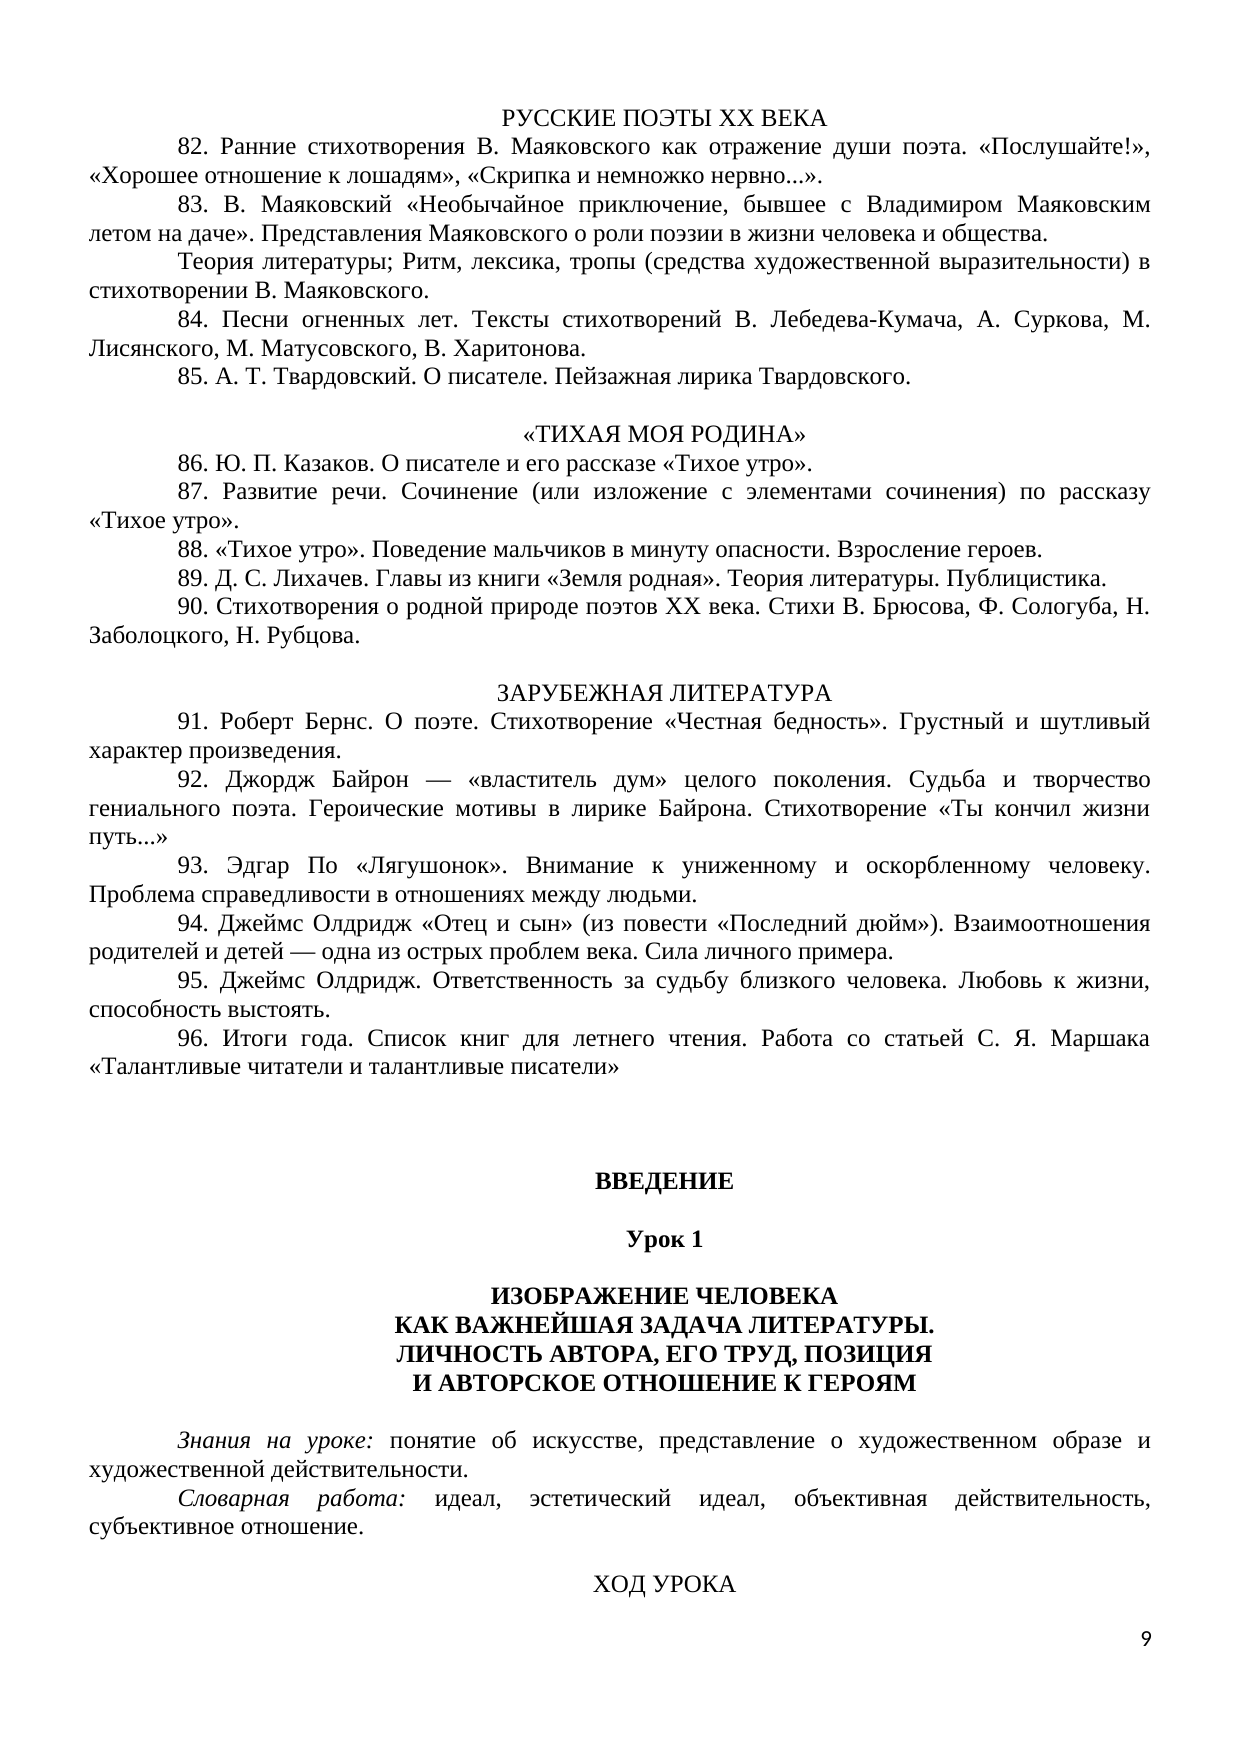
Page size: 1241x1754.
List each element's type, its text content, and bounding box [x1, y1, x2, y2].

text «ТИХАЯ МОЯ РОДИНА» [89, 419, 1152, 448]
text 88. «Тихое утро». Поведение мальчиков в минуту опасности. Взросление героев. [89, 534, 1152, 563]
text РУССКИЕ ПОЭТЫ ХХ ВЕКА [89, 103, 1152, 131]
text ЛИЧНОСТЬ АВТОРА, ЕГО ТРУД, ПОЗИЦИЯ [89, 1339, 1152, 1368]
text И АВТОРСКОЕ ОТНОШЕНИЕ К ГЕРОЯМ [89, 1368, 1152, 1396]
text 95. Джеймс Олдридж. Ответственность за судьбу близкого человека. Любовь к жизни, способность выстоять. [89, 965, 1152, 1023]
text КАК ВАЖНЕЙШАЯ ЗАДАЧА ЛИТЕРАТУРЫ. [89, 1310, 1152, 1339]
text 87. Развитие речи. Сочинение (или изложение с элементами сочинения) по рассказу «Тихое утро». [89, 476, 1152, 534]
text 84. Песни огненных лет. Тексты стихотворений В. Лебедева-Кумача, А. Суркова, М. Лисянского, М. Матусовского, В. Харитонова. [89, 304, 1152, 361]
text 93. Эдгар По «Лягушонок». Внимание к униженному и оскорбленному человеку. Проблема справедливости в отношениях между людьми. [89, 850, 1152, 908]
text ИЗОБРАЖЕНИЕ ЧЕЛОВЕКА [89, 1281, 1152, 1310]
text Урок 1 [89, 1224, 1152, 1253]
text ХОД УРОКА [89, 1569, 1152, 1598]
text 82. Ранние стихотворения В. Маяковского как отражение души поэта. «Послушайте!», «Хорошее отношение к лошадям», «Скрипка и немножко нервно...». [89, 131, 1152, 189]
text 86. Ю. П. Казаков. О писателе и его рассказе «Тихое утро». [89, 448, 1152, 476]
text 92. Джордж Байрон — «властитель дум» целого поколения. Судьба и творчество гениального поэта. Героические мотивы в лирике Байрона. Стихотворение «Ты кончил жизни путь...» [89, 764, 1152, 850]
text Словарная работа: идеал, эстетический идеал, объективная действительность, субъективное отношение. [89, 1483, 1152, 1540]
text Теория литературы; Ритм, лексика, тропы (средства художественной выразительности) в стихотворении В. Маяковского. [89, 246, 1152, 304]
text 83. В. Маяковский «Необычайное приключение, бывшее с Владимиром Маяковским летом на даче». Представления Маяковского о роли поэзии в жизни человека и общества. [89, 189, 1152, 246]
text 90. Стихотворения о родной природе поэтов ХХ века. Стихи В. Брюсова, Ф. Сологуба, Н. Заболоцкого, Н. Рубцова. [89, 591, 1152, 649]
text 96. Итоги года. Список книг для летнего чтения. Работа со статьей С. Я. Маршака «Талантливые читатели и талантливые писатели» [89, 1023, 1152, 1080]
text 89. Д. С. Лихачев. Главы из книги «Земля родная». Теория литературы. Публицистика. [89, 563, 1152, 591]
text 91. Роберт Бернс. О поэте. Стихотворение «Честная бедность». Грустный и шутливый характер произведения. [89, 706, 1152, 764]
text ВВЕДЕНИЕ [89, 1166, 1152, 1195]
text ЗАРУБЕЖНАЯ ЛИТЕРАТУРА [89, 678, 1152, 706]
text 85. А. Т. Твардовский. О писателе. Пейзажная лирика Твардовского. [89, 361, 1152, 390]
text 94. Джеймс Олдридж «Отец и сын» (из повести «Последний дюйм»). Взаимоотношения родителей и детей — одна из острых проблем века. Сила личного примера. [89, 908, 1152, 965]
text Знания на уроке: понятие об искусстве, представление о художественном образе и художественной действительности. [89, 1425, 1152, 1483]
